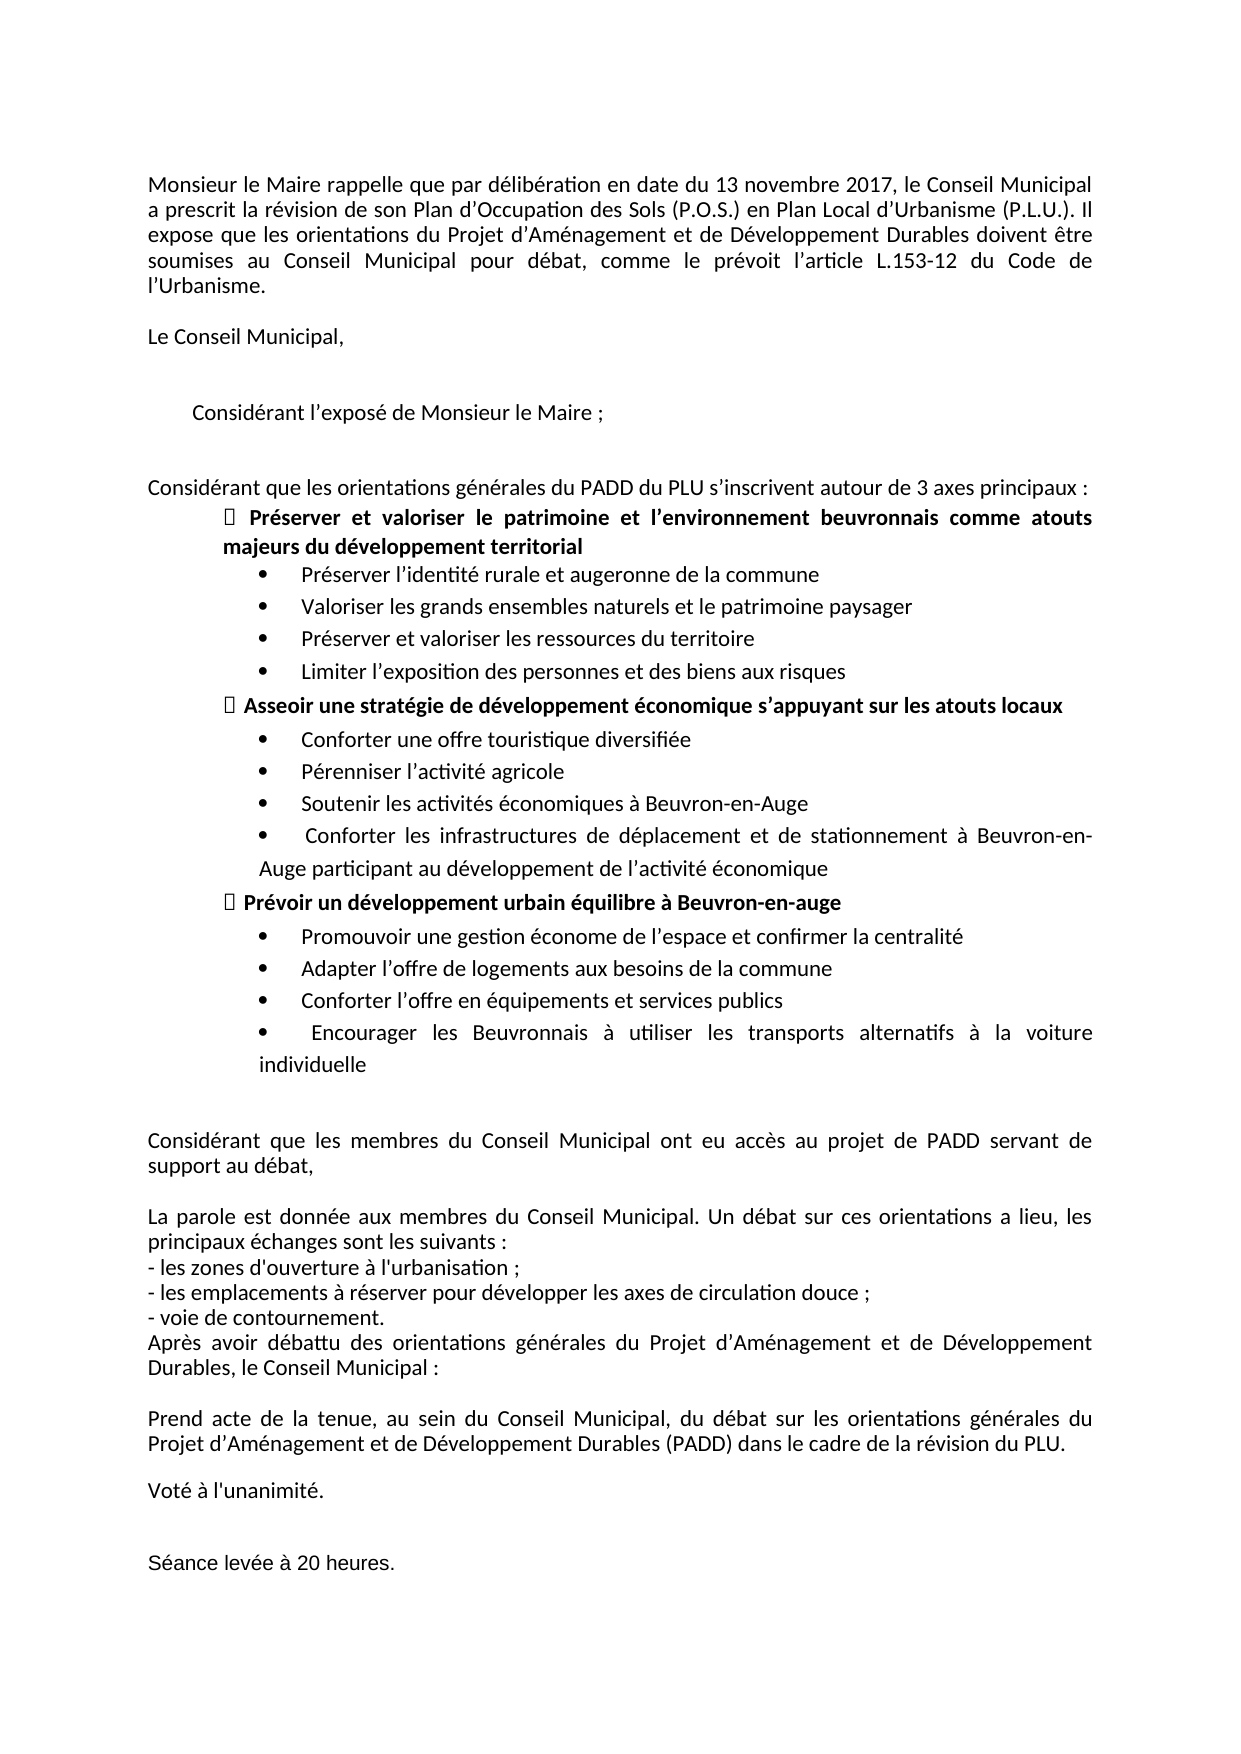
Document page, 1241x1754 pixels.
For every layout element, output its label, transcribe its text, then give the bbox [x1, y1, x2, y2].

list  Limiter l’exposition des personnes et des biens aux risques [259, 657, 1093, 685]
text Le Conseil Municipal, [148, 324, 1093, 350]
text Considérant que les membres du Conseil Municipal ont eu accès au projet de PADD servant de support au débat, [148, 1129, 1093, 1179]
text Prend acte de la tenue, au sein du Conseil Municipal, du débat sur les orientations générales du Projet d’Aménagement et de Développement Durables (PADD) dans le cadre de la révision du PLU. [148, 1406, 1093, 1457]
list  Encourager les Beuvronnais à utiliser les transports alternatifs à la voiture individuelle [259, 1018, 1093, 1078]
text - voie de contournement. [148, 1305, 1093, 1331]
list  Soutenir les activités économiques à Beuvron-en-Auge [259, 789, 1093, 817]
text Après avoir débattu des orientations générales du Projet d’Aménagement et de Développement Durables, le Conseil Municipal : [148, 1331, 1093, 1381]
list  Conforter une offre touristique diversifiée [259, 725, 1093, 753]
list  Conforter les infrastructures de déplacement et de stationnement à Beuvron-en-Auge participant au développement de l’activité économique [259, 821, 1093, 882]
list  Conforter l’offre en équipements et services publics [259, 986, 1093, 1014]
list  Prévoir un développement urbain équilibre à Beuvron-en-auge [223, 886, 1093, 917]
text - les emplacements à réserver pour développer les axes de circulation douce ; [148, 1280, 1093, 1305]
text Séance levée à 20 heures. [148, 1551, 1093, 1575]
text Considérant l’exposé de Monsieur le Maire ; [192, 400, 1093, 425]
text Voté à l'unanimité. [148, 1478, 1093, 1504]
text  Préserver et valoriser le patrimoine et l’environnement beuvronnais comme atouts majeurs du développement territorial [223, 501, 1093, 560]
list  Préserver et valoriser les ressources du territoire [259, 624, 1093, 653]
text Monsieur le Maire rappelle que par délibération en date du 13 novembre 2017, le Conseil Municipal a prescrit la révision de son Plan d’Occupation des Sols (P.O.S.) en Plan Local d’Urbanisme (P.L.U.). Il expose que les orientations du Projet d’Aménagement et de Développement Durables doivent être soumises au Conseil Municipal pour débat, comme le prévoit l’article L.153-12 du Code de l’Urbanisme. [148, 173, 1093, 299]
list  Valoriser les grands ensembles naturels et le patrimoine paysager [259, 592, 1093, 620]
text La parole est donnée aux membres du Conseil Municipal. Un débat sur ces orientations a lieu, les principaux échanges sont les suivants : [148, 1204, 1093, 1255]
text - les zones d'ouverture à l'urbanisation ; [148, 1255, 1093, 1280]
list  Pérenniser l’activité agricole [259, 757, 1093, 785]
list  Préserver l’identité rurale et augeronne de la commune [259, 560, 1093, 588]
list  Adapter l’offre de logements aux besoins de la commune [259, 954, 1093, 982]
list  Promouvoir une gestion économe de l’espace et confirmer la centralité [259, 922, 1093, 950]
text Considérant que les orientations générales du PADD du PLU s’inscrivent autour de 3 axes principaux : [148, 476, 1093, 501]
list  Asseoir une stratégie de développement économique s’appuyant sur les atouts locaux [223, 689, 1093, 720]
